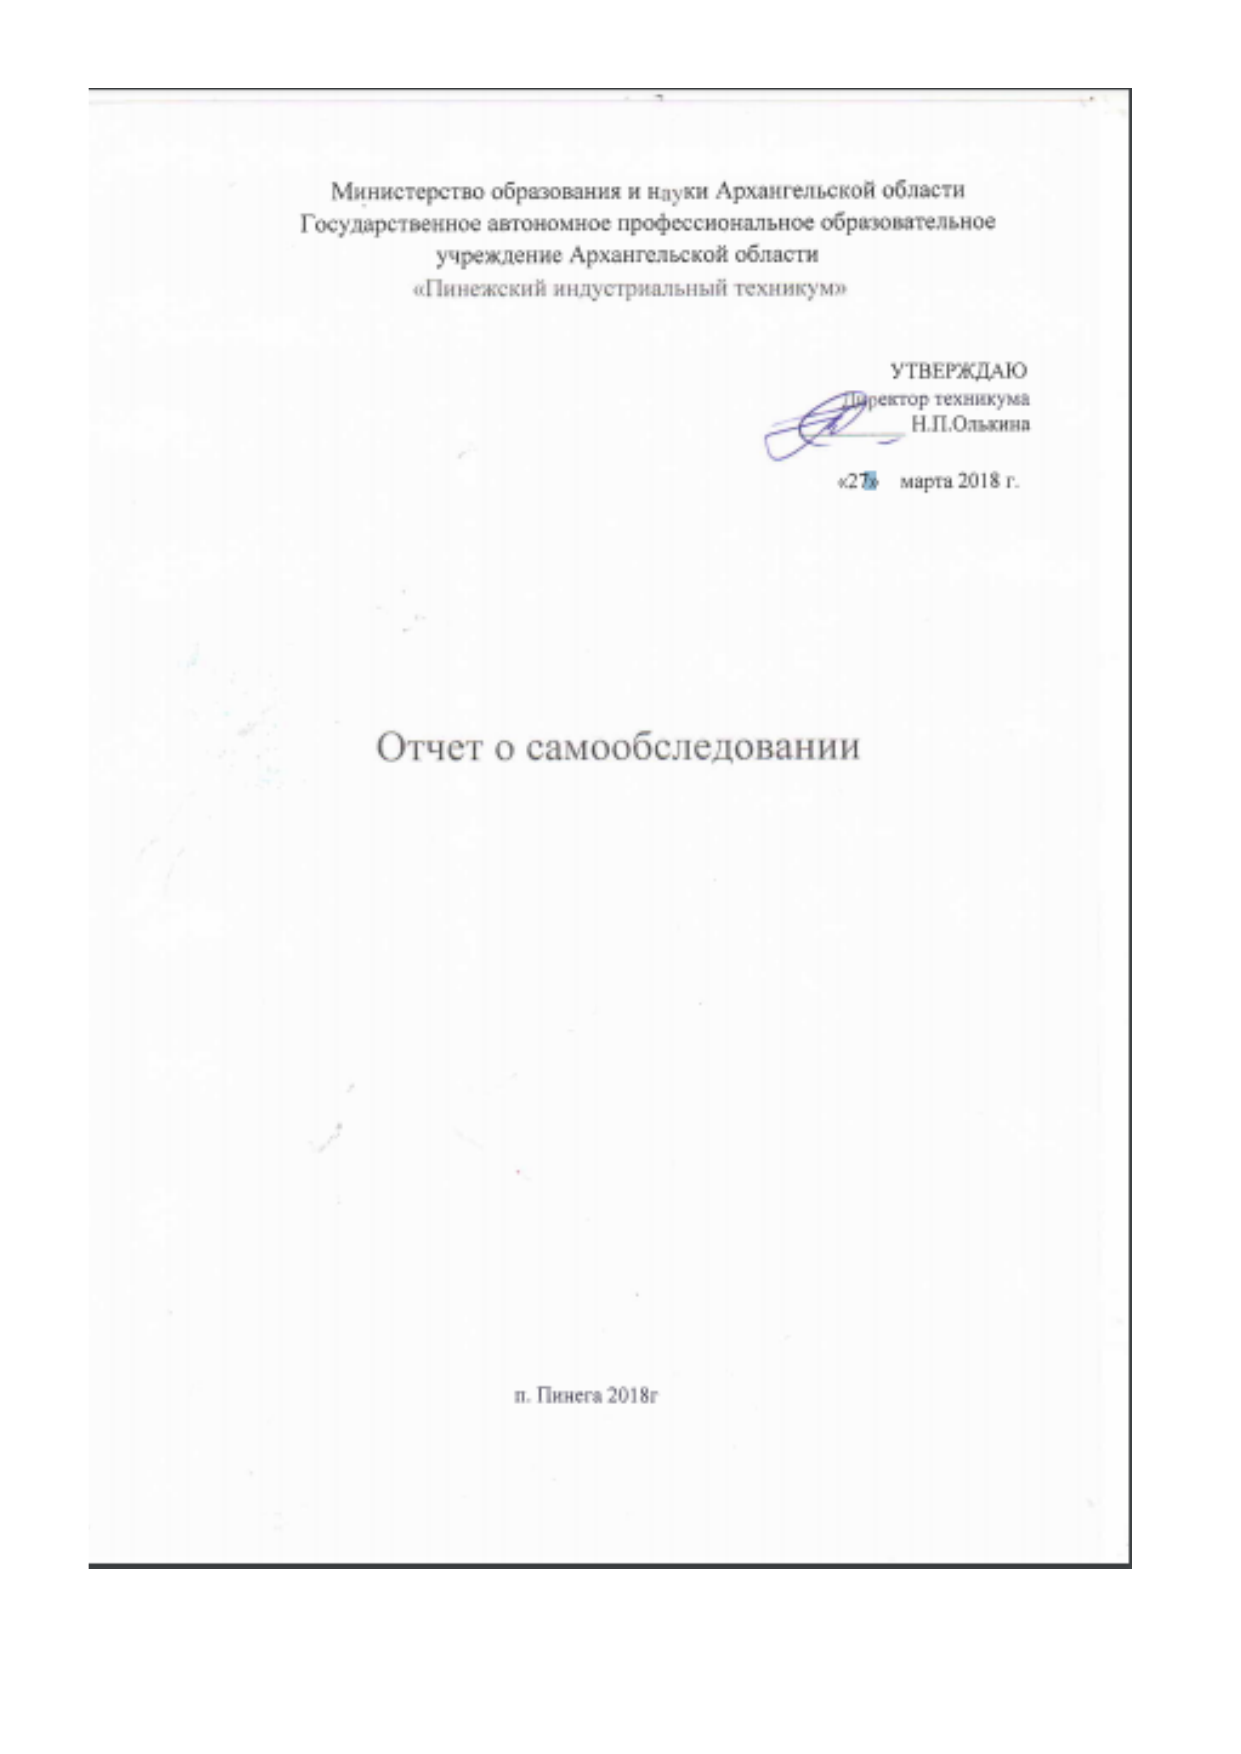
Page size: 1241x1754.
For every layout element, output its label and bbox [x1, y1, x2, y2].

picture [88, 88, 1132, 1569]
